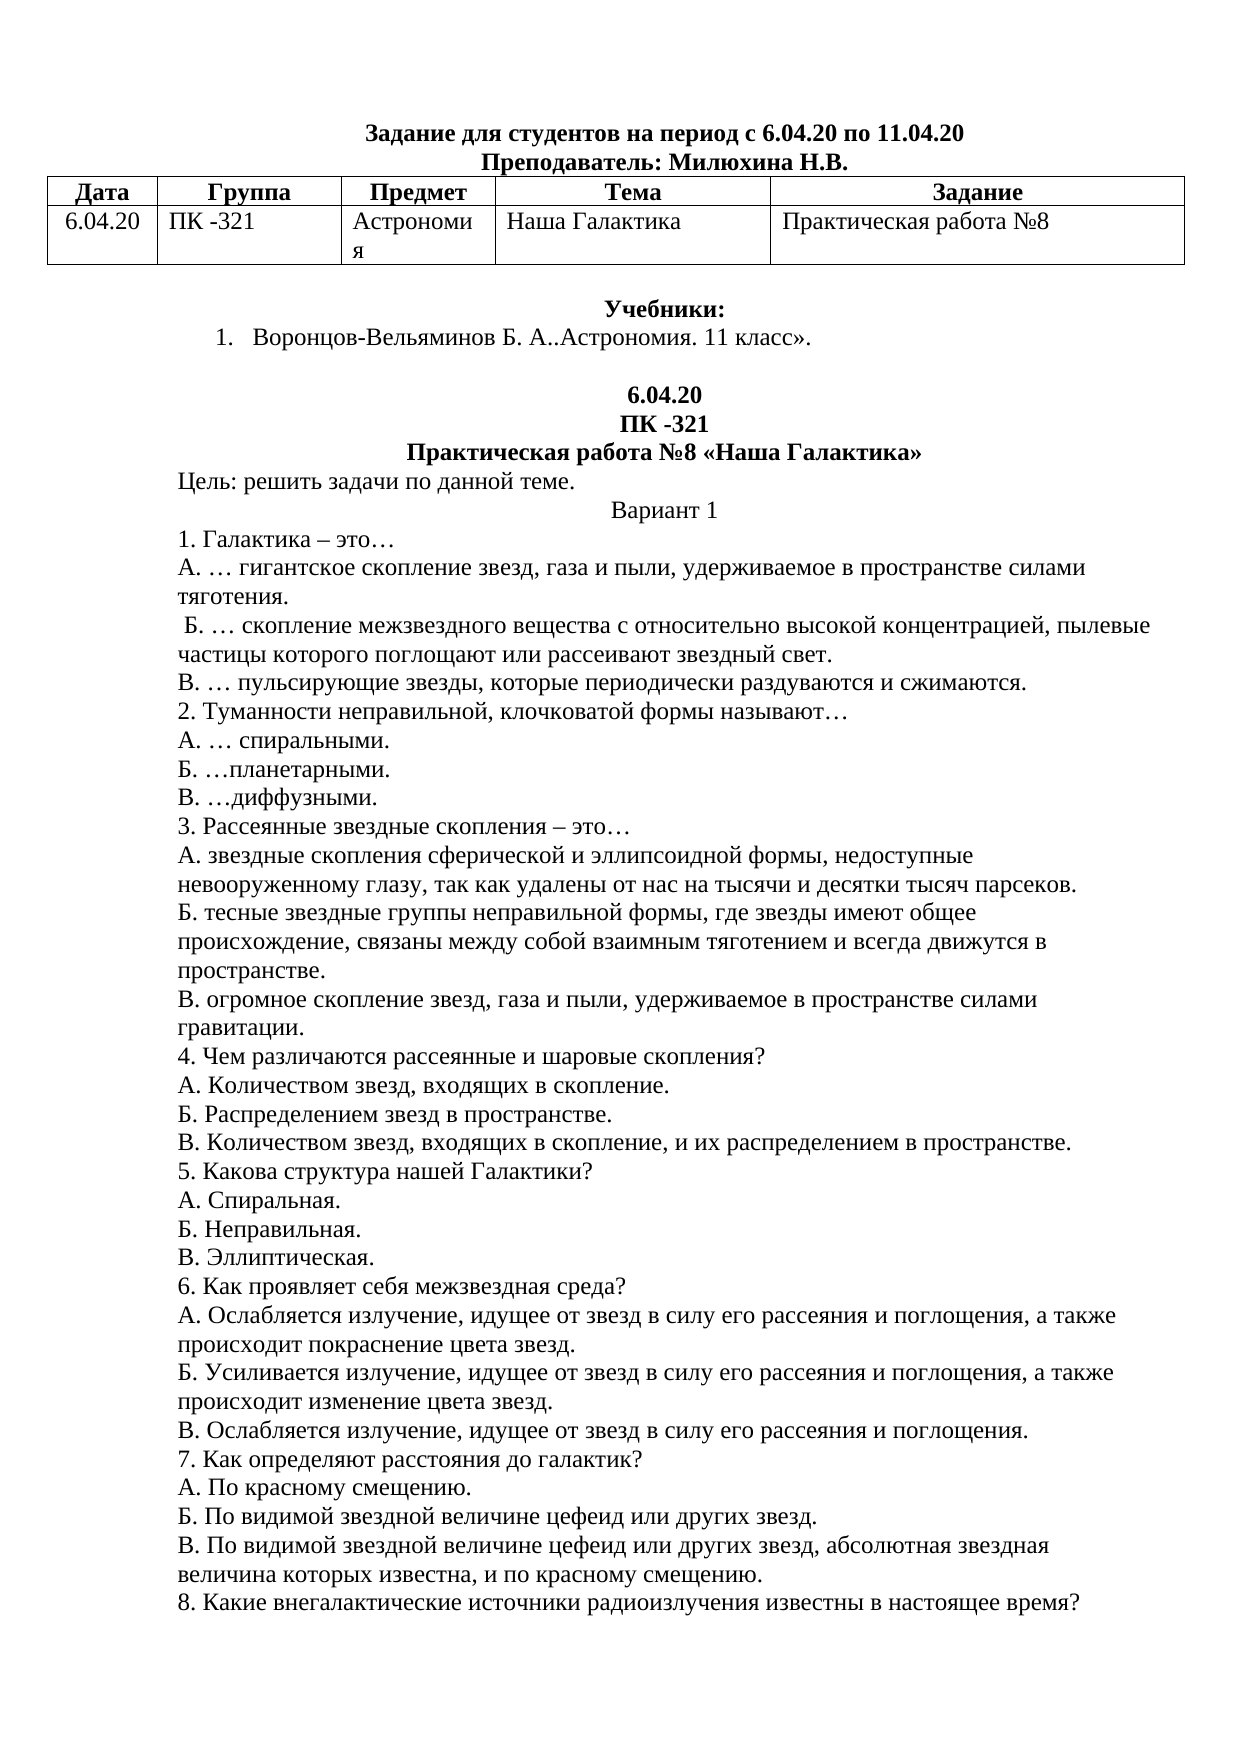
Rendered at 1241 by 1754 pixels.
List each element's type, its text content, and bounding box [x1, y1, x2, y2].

text Практическая работа №8 «Наша Галактика» [177, 437, 1152, 466]
text 2. Туманности неправильной, клочковатой формы называют… [177, 696, 1152, 725]
text Б. По видимой звездной величине цефеид или других звезд. [177, 1501, 1152, 1530]
table_cell ПК -321 [158, 206, 341, 264]
table_header Задание [771, 177, 1184, 205]
text В. Количеством звезд, входящих в скопление, и их распределением в пространстве. [177, 1127, 1152, 1156]
text Б. … скопление межзвездного вещества с относительно высокой концентрацией, пылевые частицы которого поглощают или рассеивают звездный свет. [177, 610, 1152, 667]
text В. По видимой звездной величине цефеид или других звезд, абсолютная звездная величина которых известна, и по красному смещению. [177, 1530, 1152, 1587]
text А. Спиральная. [177, 1185, 1152, 1214]
text В. Эллиптическая. [177, 1242, 1152, 1271]
text Б. Усиливается излучение, идущее от звезд в силу его рассеяния и поглощения, а также происходит изменение цвета звезд. [177, 1357, 1152, 1415]
text А. звездные скопления сферической и эллипсоидной формы, недоступные невооруженному глазу, так как удалены от нас на тысячи и десятки тысяч парсеков. [177, 840, 1152, 897]
text А. По красному смещению. [177, 1472, 1152, 1501]
text Б. Распределением звезд в пространстве. [177, 1099, 1152, 1127]
list Воронцов-Вельяминов Б. А..Астрономия. 11 класс». [215, 322, 1152, 351]
text 6.04.20 [177, 380, 1152, 409]
text 8. Какие внегалактические источники радиоизлучения известны в настоящее время? [177, 1587, 1152, 1616]
table_header Предмет [342, 177, 495, 205]
table_header Дата [48, 177, 157, 205]
table_cell Астрономия [342, 206, 495, 264]
text А. … гигантское скопление звезд, газа и пыли, удерживаемое в пространстве силами тяготения. [177, 552, 1152, 610]
text А. Количеством звезд, входящих в скопление. [177, 1070, 1152, 1099]
table_header Группа [158, 177, 341, 205]
text 5. Какова структура нашей Галактики? [177, 1156, 1152, 1185]
text Преподаватель: Милюхина Н.В. [177, 147, 1152, 176]
text В. огромное скопление звезд, газа и пыли, удерживаемое в пространстве силами гравитации. [177, 984, 1152, 1041]
text В. Ослабляется излучение, идущее от звезд в силу его рассеяния и поглощения. [177, 1415, 1152, 1444]
table_cell 6.04.20 [48, 206, 157, 264]
text А. … спиральными. [177, 725, 1152, 754]
table_cell Наша Галактика [496, 206, 770, 264]
text В. … пульсирующие звезды, которые периодически раздуваются и сжимаются. [177, 667, 1152, 696]
text А. Ослабляется излучение, идущее от звезд в силу его рассеяния и поглощения, а также происходит покраснение цвета звезд. [177, 1300, 1152, 1357]
text Задание для студентов на период с 6.04.20 по 11.04.20 [177, 118, 1152, 147]
text Б. Неправильная. [177, 1214, 1152, 1242]
text В. …диффузными. [177, 782, 1152, 811]
text 6. Как проявляет себя межзвездная среда? [177, 1271, 1152, 1300]
text 4. Чем различаются рассеянные и шаровые скопления? [177, 1041, 1152, 1070]
text Б. тесные звездные группы неправильной формы, где звезды имеют общее происхождение, связаны между собой взаимным тяготением и всегда движутся в пространстве. [177, 897, 1152, 984]
text Учебники: [177, 294, 1152, 322]
table_cell Практическая работа №8 [771, 206, 1184, 264]
text Б. …планетарными. [177, 754, 1152, 782]
text ПК -321 [177, 409, 1152, 437]
text 1. Галактика – это… [177, 524, 1152, 552]
table_header Тема [496, 177, 770, 205]
text 7. Как определяют расстояния до галактик? [177, 1444, 1152, 1472]
text 3. Рассеянные звездные скопления – это… [177, 811, 1152, 840]
text Цель: решить задачи по данной теме. [177, 466, 1152, 495]
text Вариант 1 [177, 495, 1152, 524]
